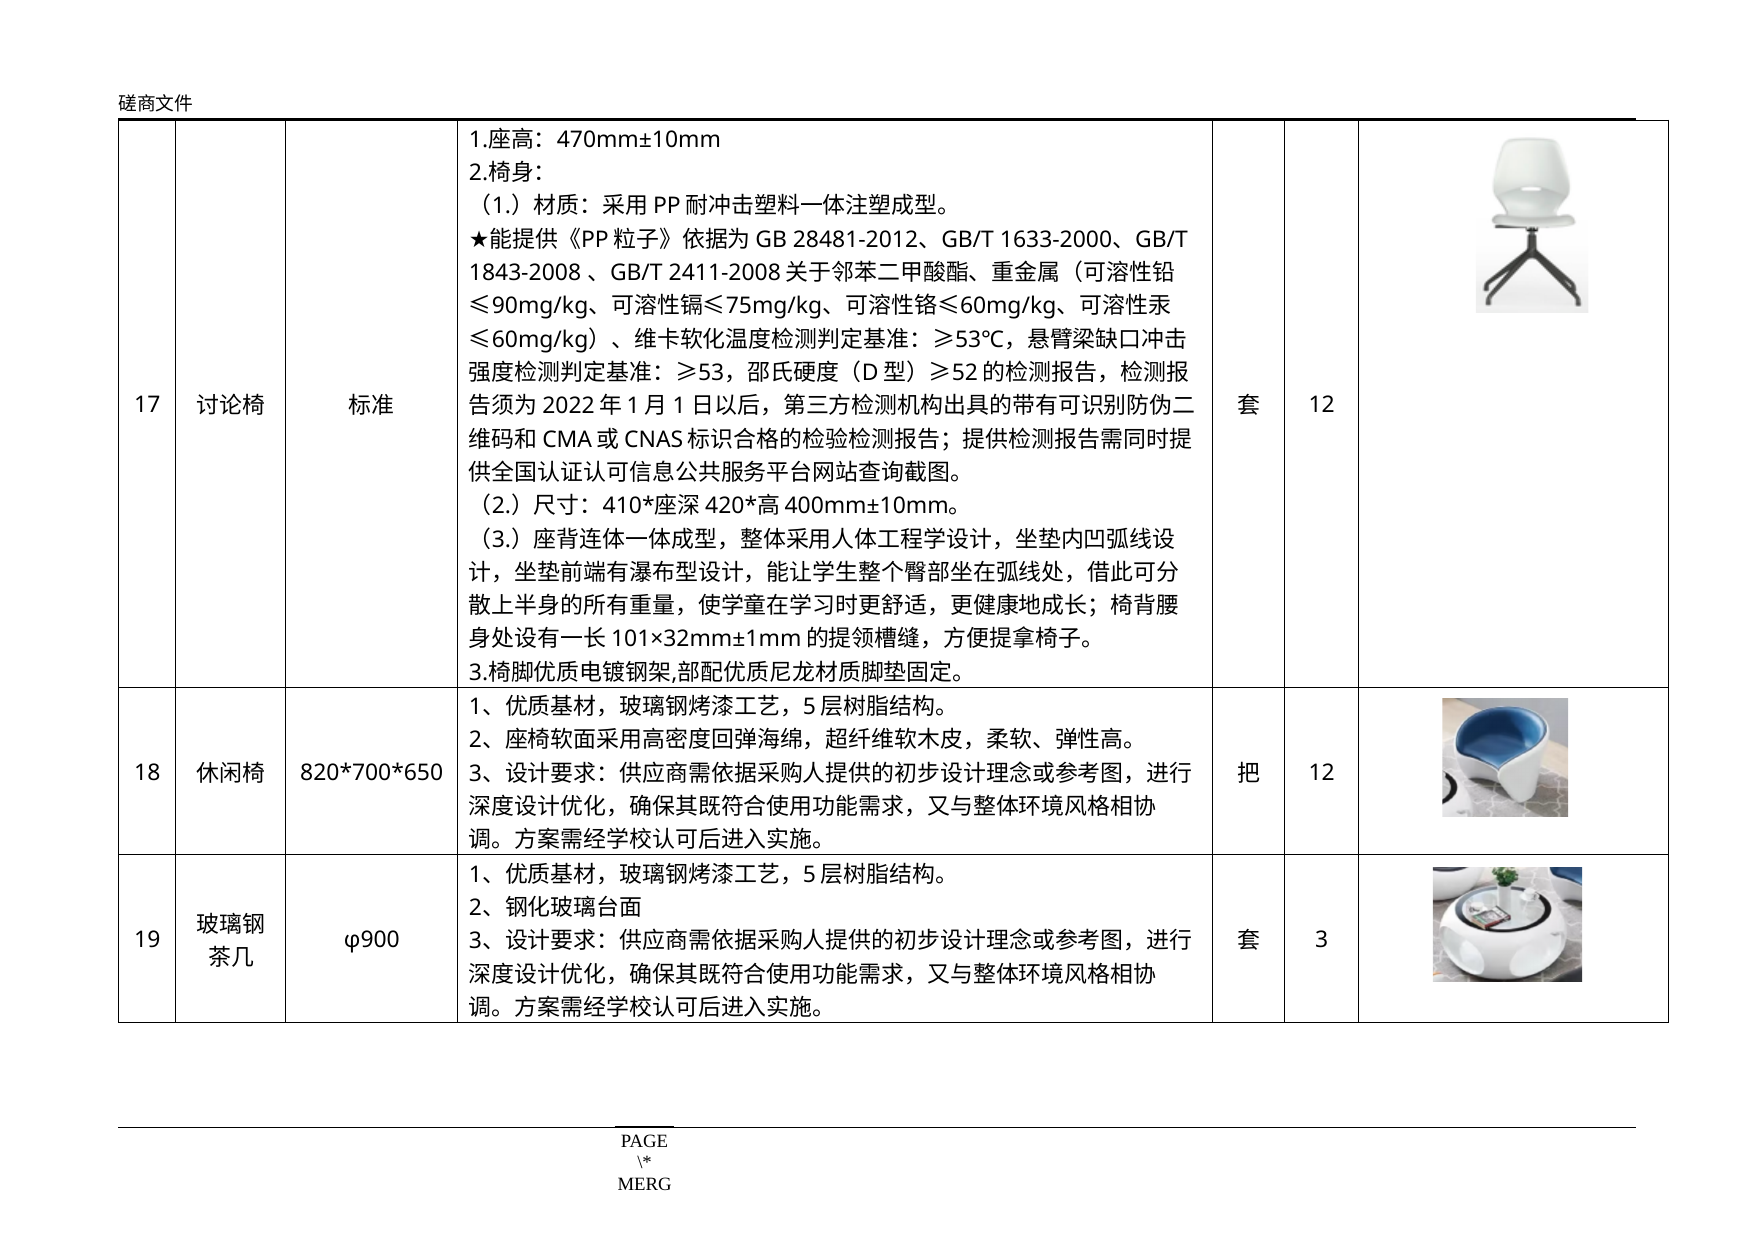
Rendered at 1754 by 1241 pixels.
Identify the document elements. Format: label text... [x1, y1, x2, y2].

picture [1442, 698, 1569, 817]
table_cell 17 [119, 121, 175, 687]
table_cell 18 [119, 688, 175, 854]
table_cell 讨论椅 [176, 121, 285, 687]
table_cell φ900 [286, 855, 457, 1022]
table_cell 玻璃钢茶几 [176, 855, 285, 1022]
table_cell 12 [1285, 688, 1358, 854]
table_cell 19 [119, 855, 175, 1022]
picture [1432, 867, 1583, 982]
table_cell [1359, 688, 1668, 854]
table_cell 12 [1285, 121, 1358, 687]
table_cell 套 [1213, 855, 1284, 1022]
table_cell 把 [1213, 688, 1284, 854]
table_cell 标准 [286, 121, 457, 687]
table_cell 1.座高：470mm±10mm 2.椅身： （1.）材质：采用PP耐冲击塑料一体注塑成型。 ★能提供《PP粒子》依据为GB 28481-2012、GB/T 1633-2000、GB/T 1843-2008 、GB/T 2411-2008关于邻苯二甲酸酯、重金属（可溶性铅≤90mg/kg、可溶性镉≤75mg/kg、可溶性铬≤60mg/kg、可溶性汞≤60mg/kg）、维卡软化温度检测判定基准：≥53℃，悬臂梁缺口冲击强度检测判定基准：≥53，邵氏硬度（D型）≥52的检测报告，检测报告须为2022年1月 1 日以后，第三方检测机构出具的带有可识别防伪二维码和CMA或CNAS标识合格的检验检测报告；提供检测报告需同时提供全国认证认可信息公共服务平台网站查询截图。 （2.）尺寸：410*座深420*高400mm±10mm。 （3.）座背连体一体成型，整体采用人体工程学设计，坐垫内凹弧线设计，坐垫前端有瀑布型设计，能让学生整个臀部坐在弧线处，借此可分散上半身的所有重量，使学童在学习时更舒适，更健康地成长；椅背腰身处设有一长101×32mm±1mm的提领槽缝，方便提拿椅子。 3.椅脚优质电镀钢架,部配优质尼龙材质脚垫固定。 [458, 121, 1212, 687]
picture [1475, 125, 1589, 313]
table_cell [1359, 121, 1668, 687]
table_cell 套 [1213, 121, 1284, 687]
table_cell 休闲椅 [176, 688, 285, 854]
table_cell 1、优质基材，玻璃钢烤漆工艺，5层树脂结构。 2、钢化玻璃台面 3、设计要求：供应商需依据采购人提供的初步设计理念或参考图，进行深度设计优化，确保其既符合使用功能需求，又与整体环境风格相协调。方案需经学校认可后进入实施。 [458, 855, 1212, 1022]
table_cell [1359, 855, 1668, 1022]
table_cell 820*700*650 [286, 688, 457, 854]
table_cell 1、优质基材，玻璃钢烤漆工艺，5层树脂结构。 2、座椅软面采用高密度回弹海绵，超纤维软木皮，柔软、弹性高。 3、设计要求：供应商需依据采购人提供的初步设计理念或参考图，进行深度设计优化，确保其既符合使用功能需求，又与整体环境风格相协调。方案需经学校认可后进入实施。 [458, 688, 1212, 854]
table_cell 3 [1285, 855, 1358, 1022]
